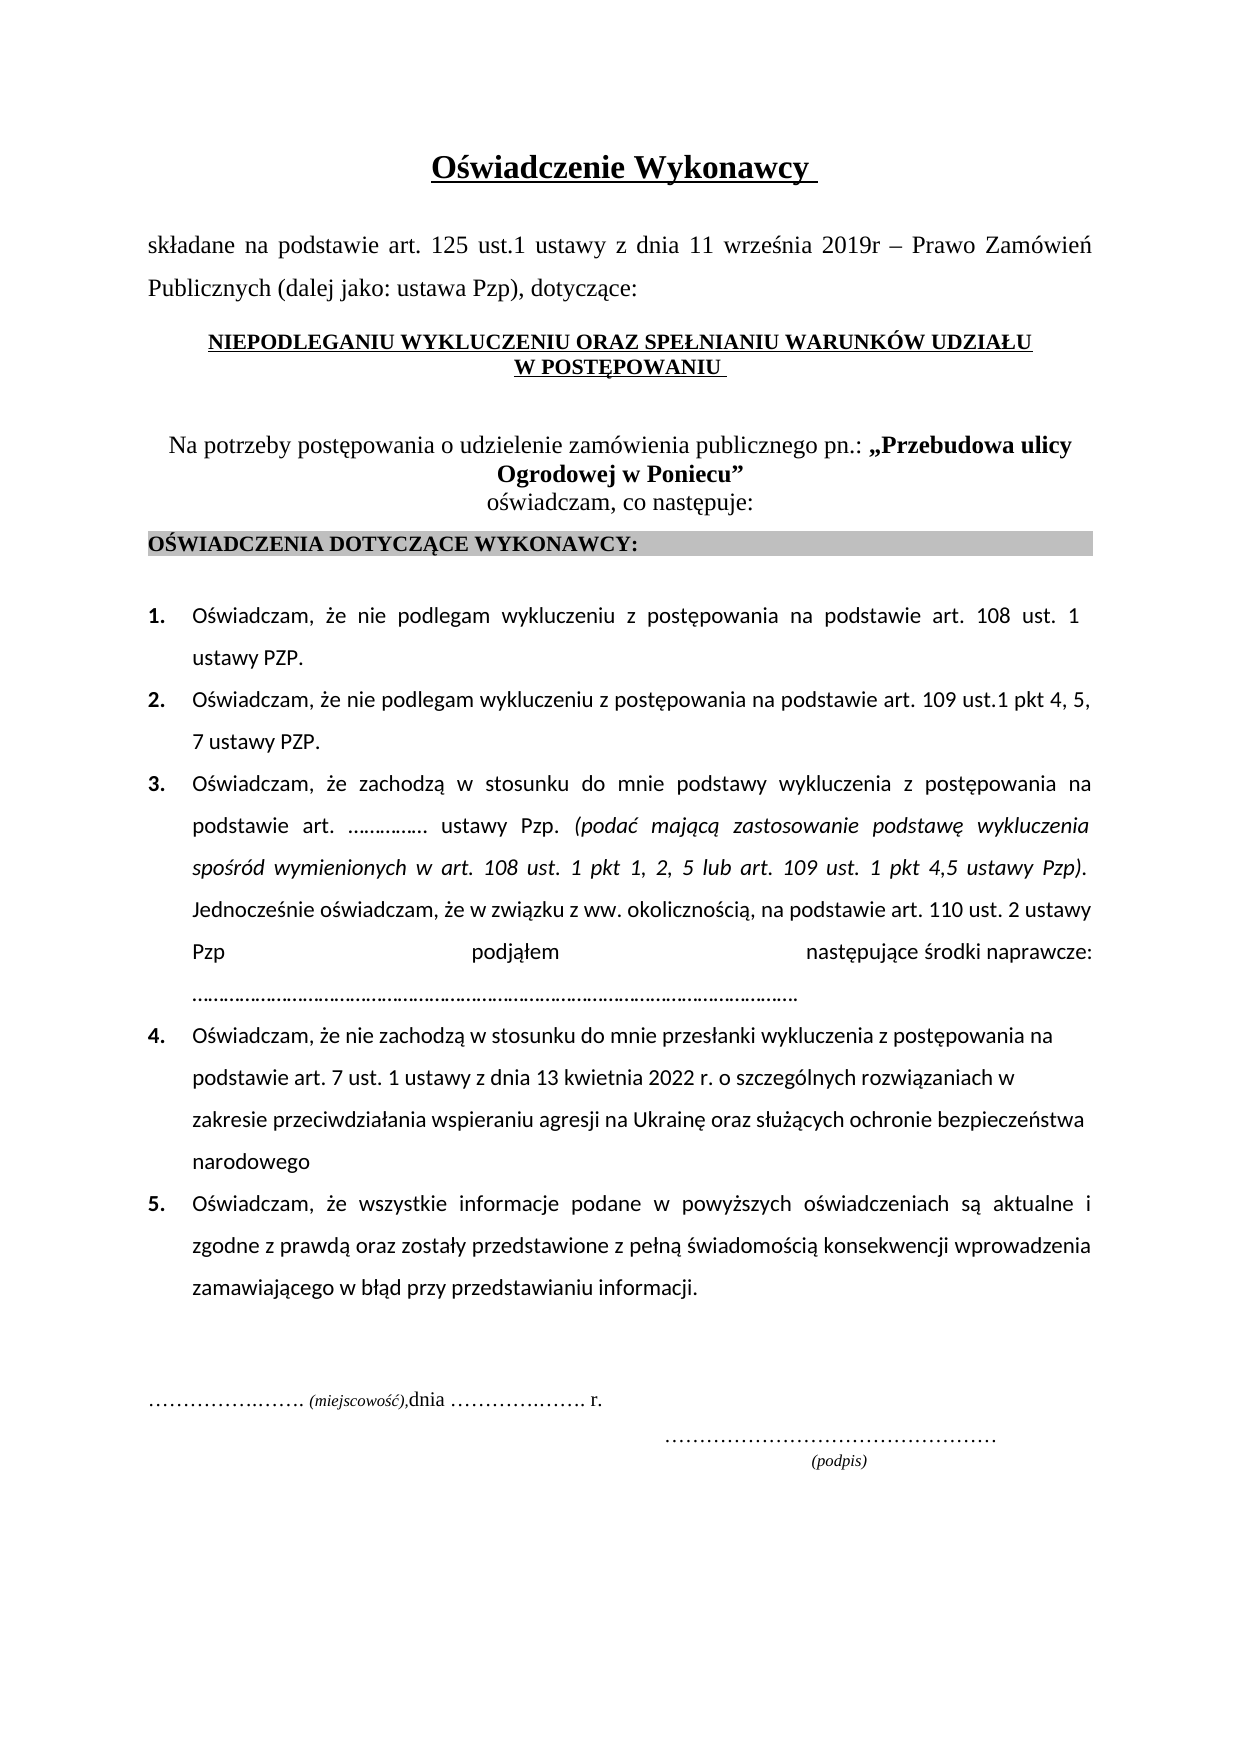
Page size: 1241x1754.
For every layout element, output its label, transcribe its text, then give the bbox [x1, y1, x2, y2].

list Oświadczam, że nie podlegam wykluczeniu z postępowania na podstawie art. 109 ust.1 pkt 4, 5, 7 ustawy PZP. [148, 685, 1093, 755]
list Oświadczam, że zachodzą w stosunku do mnie podstawy wykluczenia z postępowania na podstawie art. …………… ustawy Pzp. (podać mającą zastosowanie podstawę wykluczenia spośród wymienionych w art. 108 ust. 1 pkt 1, 2, 5 lub art. 109 ust. 1 pkt 4,5 ustawy Pzp). Jednocześnie oświadczam, że w związku z ww. okolicznością, na podstawie art. 110 ust. 2 ustawy Pzp podjąłem następujące środki naprawcze:……………………………………………………………………………………………………. [148, 769, 1093, 1007]
text NIEPODLEGANIU WYKLUCZENIU ORAZ SPEŁNIANIU WARUNKÓW UDZIAŁU W POSTĘPOWANIU [148, 329, 1093, 408]
text oświadczam, co następuje: [148, 487, 1093, 516]
text …………….……. (miejscowość),dnia ………….……. r. [148, 1387, 1093, 1411]
list Oświadczam, że nie zachodzą w stosunku do mnie przesłanki wykluczenia z postępowania na podstawie art. 7 ust. 1 ustawy z dnia 13 kwietnia 2022 r. o szczególnych rozwiązaniach w zakresie przeciwdziałania wspieraniu agresji na Ukrainę oraz służących ochronie bezpieczeństwa narodowego [148, 1021, 1093, 1175]
text Oświadczenie Wykonawcy [148, 148, 1093, 186]
text (podpis) [738, 1451, 1093, 1470]
text ………………………………………… [148, 1423, 1093, 1447]
text składane na podstawie art. 125 ust.1 ustawy z dnia 11 września 2019r – Prawo Zamówień Publicznych (dalej jako: ustawa Pzp), dotyczące: [148, 230, 1093, 302]
list Oświadczam, że nie podlegam wykluczeniu z postępowania na podstawie art. 108 ust. 1 ustawy PZP. [148, 601, 1093, 671]
text OŚWIADCZENIA DOTYCZĄCE WYKONAWCY: [148, 531, 1093, 556]
list Oświadczam, że wszystkie informacje podane w powyższych oświadczeniach są aktualne i zgodne z prawdą oraz zostały przedstawione z pełną świadomością konsekwencji wprowadzenia zamawiającego w błąd przy przedstawianiu informacji. [148, 1189, 1093, 1301]
text Na potrzeby postępowania o udzielenie zamówienia publicznego pn.: „Przebudowa ulicy Ogrodowej w Poniecu” [148, 430, 1093, 487]
